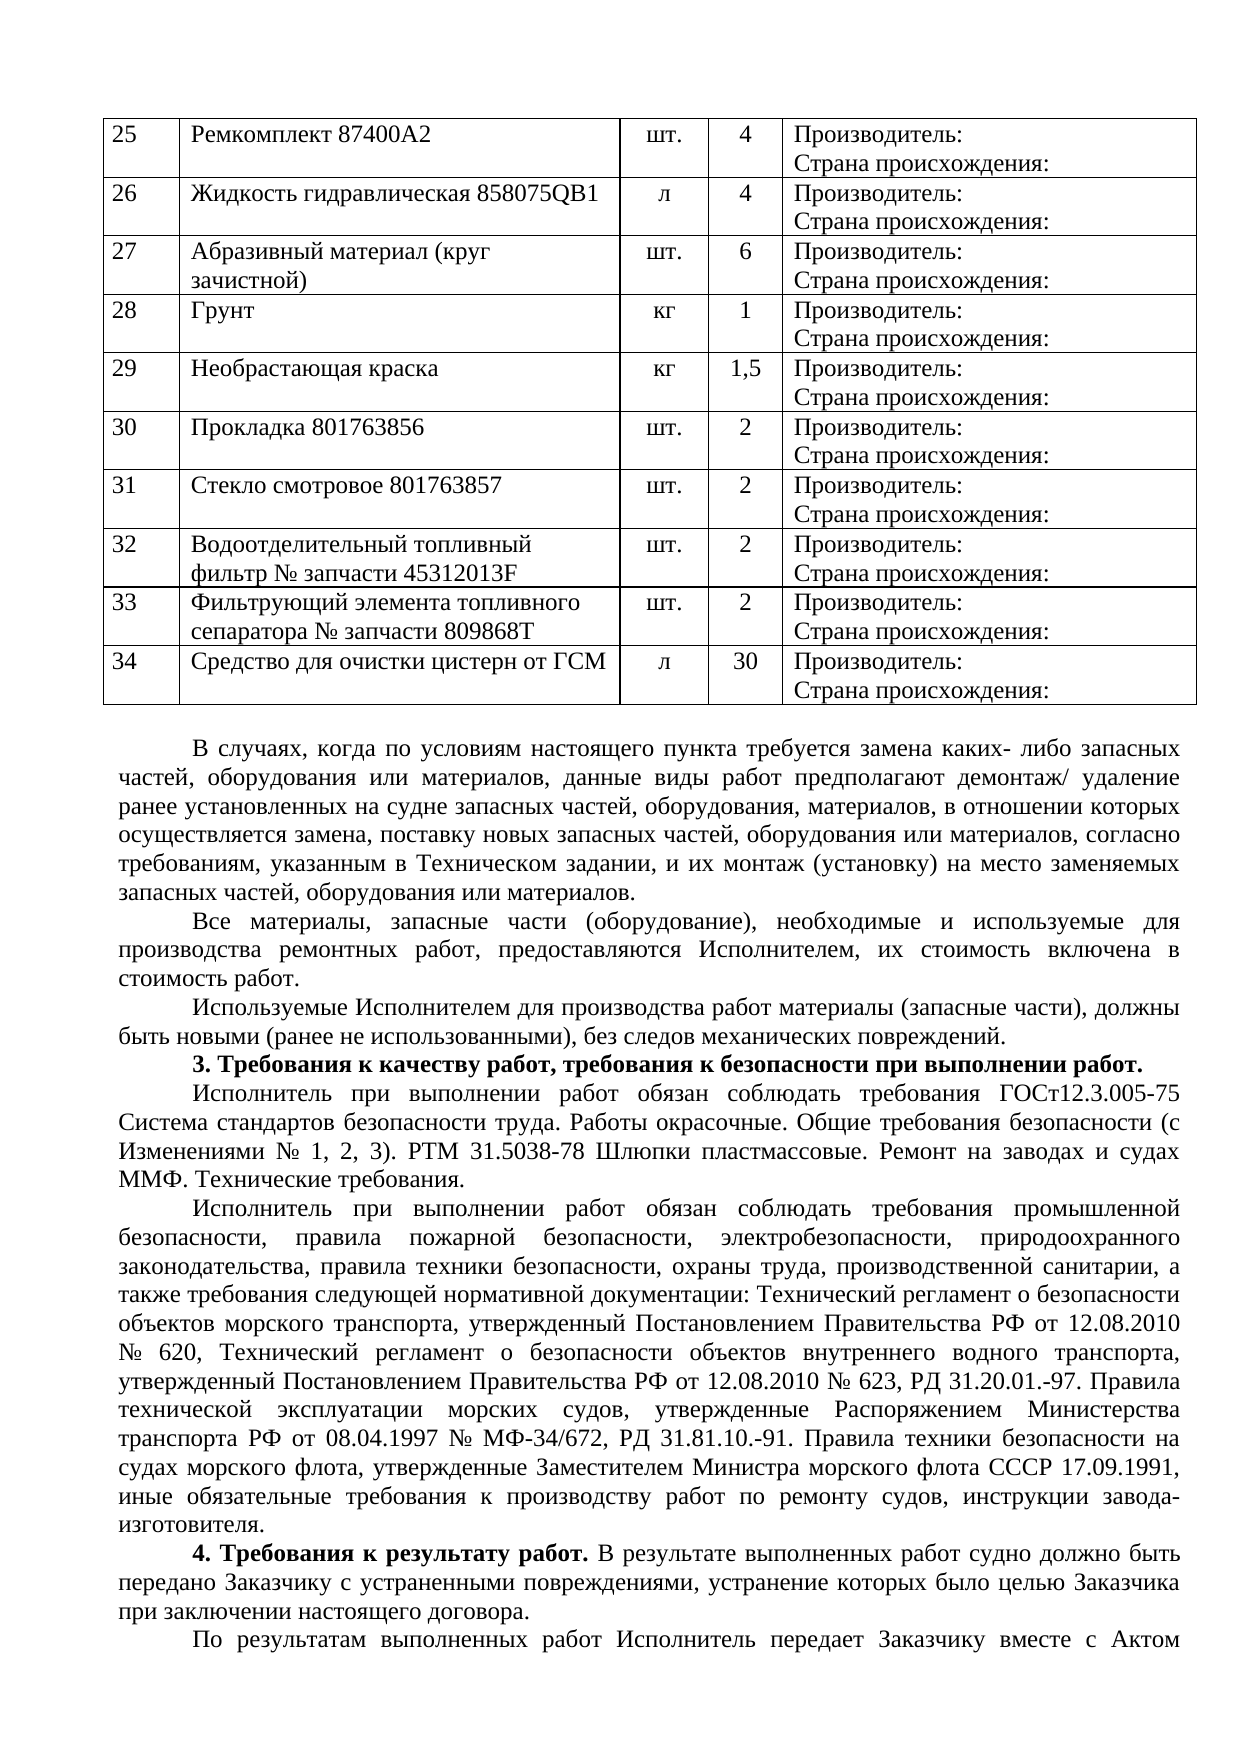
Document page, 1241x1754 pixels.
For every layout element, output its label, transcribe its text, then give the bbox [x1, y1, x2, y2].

table_cell шт. [621, 529, 708, 586]
table_cell 30 [709, 646, 782, 703]
table_cell Абразивный материал (круг зачистной) [180, 236, 619, 294]
table_cell 1 [709, 295, 782, 352]
table_cell л [621, 178, 708, 235]
table_cell шт. [621, 470, 708, 528]
table_cell 33 [104, 588, 179, 645]
table_cell 2 [709, 412, 782, 469]
table_cell Производитель: Страна происхождения: [783, 646, 1196, 703]
table_cell Прокладка 801763856 [180, 412, 619, 469]
table_cell Производитель: Страна происхождения: [783, 178, 1196, 235]
table_cell 31 [104, 470, 179, 528]
table_cell кг [621, 353, 708, 411]
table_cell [783, 119, 1196, 177]
table_cell 32 [104, 529, 179, 586]
table_cell Производитель: Страна происхождения: [783, 470, 1196, 528]
table_cell Средство для очистки цистерн от ГСМ [180, 646, 619, 703]
table_cell кг [621, 295, 708, 352]
table_cell шт. [621, 412, 708, 469]
table_cell Жидкость гидравлическая 858075QB1 [180, 178, 619, 235]
text Исполнитель при выполнении работ обязан соблюдать требования ГОСт12.3.005-75 Система стандартов безопасности труда. Работы окрасочные. Общие требования безопасности (с Изменениями № 1, 2, 3). РТМ 31.5038-78 Шлюпки пластмассовые. Ремонт на заводах и судах ММФ. Технические требования. [118, 1078, 1181, 1193]
table_cell 27 [104, 236, 179, 294]
table_cell Производитель: Страна происхождения: [783, 529, 1196, 586]
table_cell 4 [709, 178, 782, 235]
table_cell Грунт [180, 295, 619, 352]
table_cell 6 [709, 236, 782, 294]
table_cell шт. [621, 236, 708, 294]
table_cell 4 [709, 119, 782, 177]
text 4. Требования к результату работ. В результате выполненных работ судно должно быть передано Заказчику с устраненными повреждениями, устранение которых было целью Заказчика при заключении настоящего договора. [118, 1538, 1181, 1624]
table_cell 26 [104, 178, 179, 235]
table_cell шт. [621, 119, 708, 177]
table_cell л [621, 646, 708, 703]
table_cell 2 [709, 588, 782, 645]
text Исполнитель при выполнении работ обязан соблюдать требования промышленной безопасности, правила пожарной безопасности, электробезопасности, природоохранного законодательства, правила техники безопасности, охраны труда, производственной санитарии, а также требования следующей нормативной документации: Технический регламент о безопасности объектов морского транспорта, утвержденный Постановлением Правительства РФ от 12.08.2010 № 620, Технический регламент о безопасности объектов внутреннего водного транспорта, утвержденный Постановлением Правительства РФ от 12.08.2010 № 623, РД 31.20.01.-97. Правила технической эксплуатации морских судов, утвержденные Распоряжением Министерства транспорта РФ от 08.04.1997 № МФ-34/672, РД 31.81.10.-91. Правила техники безопасности на судах морского флота, утвержденные Заместителем Министра морского флота СССР 17.09.1991, иные обязательные требования к производству работ по ремонту судов, инструкции завода-изготовителя. [118, 1193, 1181, 1538]
table_cell Необрастающая краска [180, 353, 619, 411]
table_cell 34 [104, 646, 179, 703]
table_cell Производитель: Страна происхождения: [783, 236, 1196, 294]
table_cell Производитель: Страна происхождения: [783, 353, 1196, 411]
text В случаях, когда по условиям настоящего пункта требуется замена каких- либо запасных частей, оборудования или материалов, данные виды работ предполагают демонтаж/ удаление ранее установленных на судне запасных частей, оборудования, материалов, в отношении которых осуществляется замена, поставку новых запасных частей, оборудования или материалов, согласно требованиям, указанным в Техническом задании, и их монтаж (установку) на место заменяемых запасных частей, оборудования или материалов. [118, 733, 1181, 906]
table_cell шт. [621, 588, 708, 645]
table_cell Производитель: Страна происхождения: [783, 588, 1196, 645]
table_cell Фильтрующий элемента топливного сепаратора № запчасти 809868T [180, 588, 619, 645]
text Используемые Исполнителем для производства работ материалы (запасные части), должны быть новыми (ранее не использованными), без следов механических повреждений. [118, 992, 1181, 1049]
table_cell 30 [104, 412, 179, 469]
table_cell 2 [709, 529, 782, 586]
table_cell Водоотделительный топливный фильтр № запчасти 45312013F [180, 529, 619, 586]
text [118, 1624, 1181, 1653]
table_cell Стекло смотровое 801763857 [180, 470, 619, 528]
table_cell Ремкомплект 87400А2 [180, 119, 619, 177]
table_cell 28 [104, 295, 179, 352]
table_cell 1,5 [709, 353, 782, 411]
text Все материалы, запасные части (оборудование), необходимые и используемые для производства ремонтных работ, предоставляются Исполнителем, их стоимость включена в стоимость работ. [118, 906, 1181, 992]
table_cell 2 [709, 470, 782, 528]
table_cell Производитель: Страна происхождения: [783, 412, 1196, 469]
table_cell 25 [104, 119, 179, 177]
text 3. Требования к качеству работ, требования к безопасности при выполнении работ. [118, 1049, 1181, 1078]
table_cell 29 [104, 353, 179, 411]
table_cell Производитель: Страна происхождения: [783, 295, 1196, 352]
